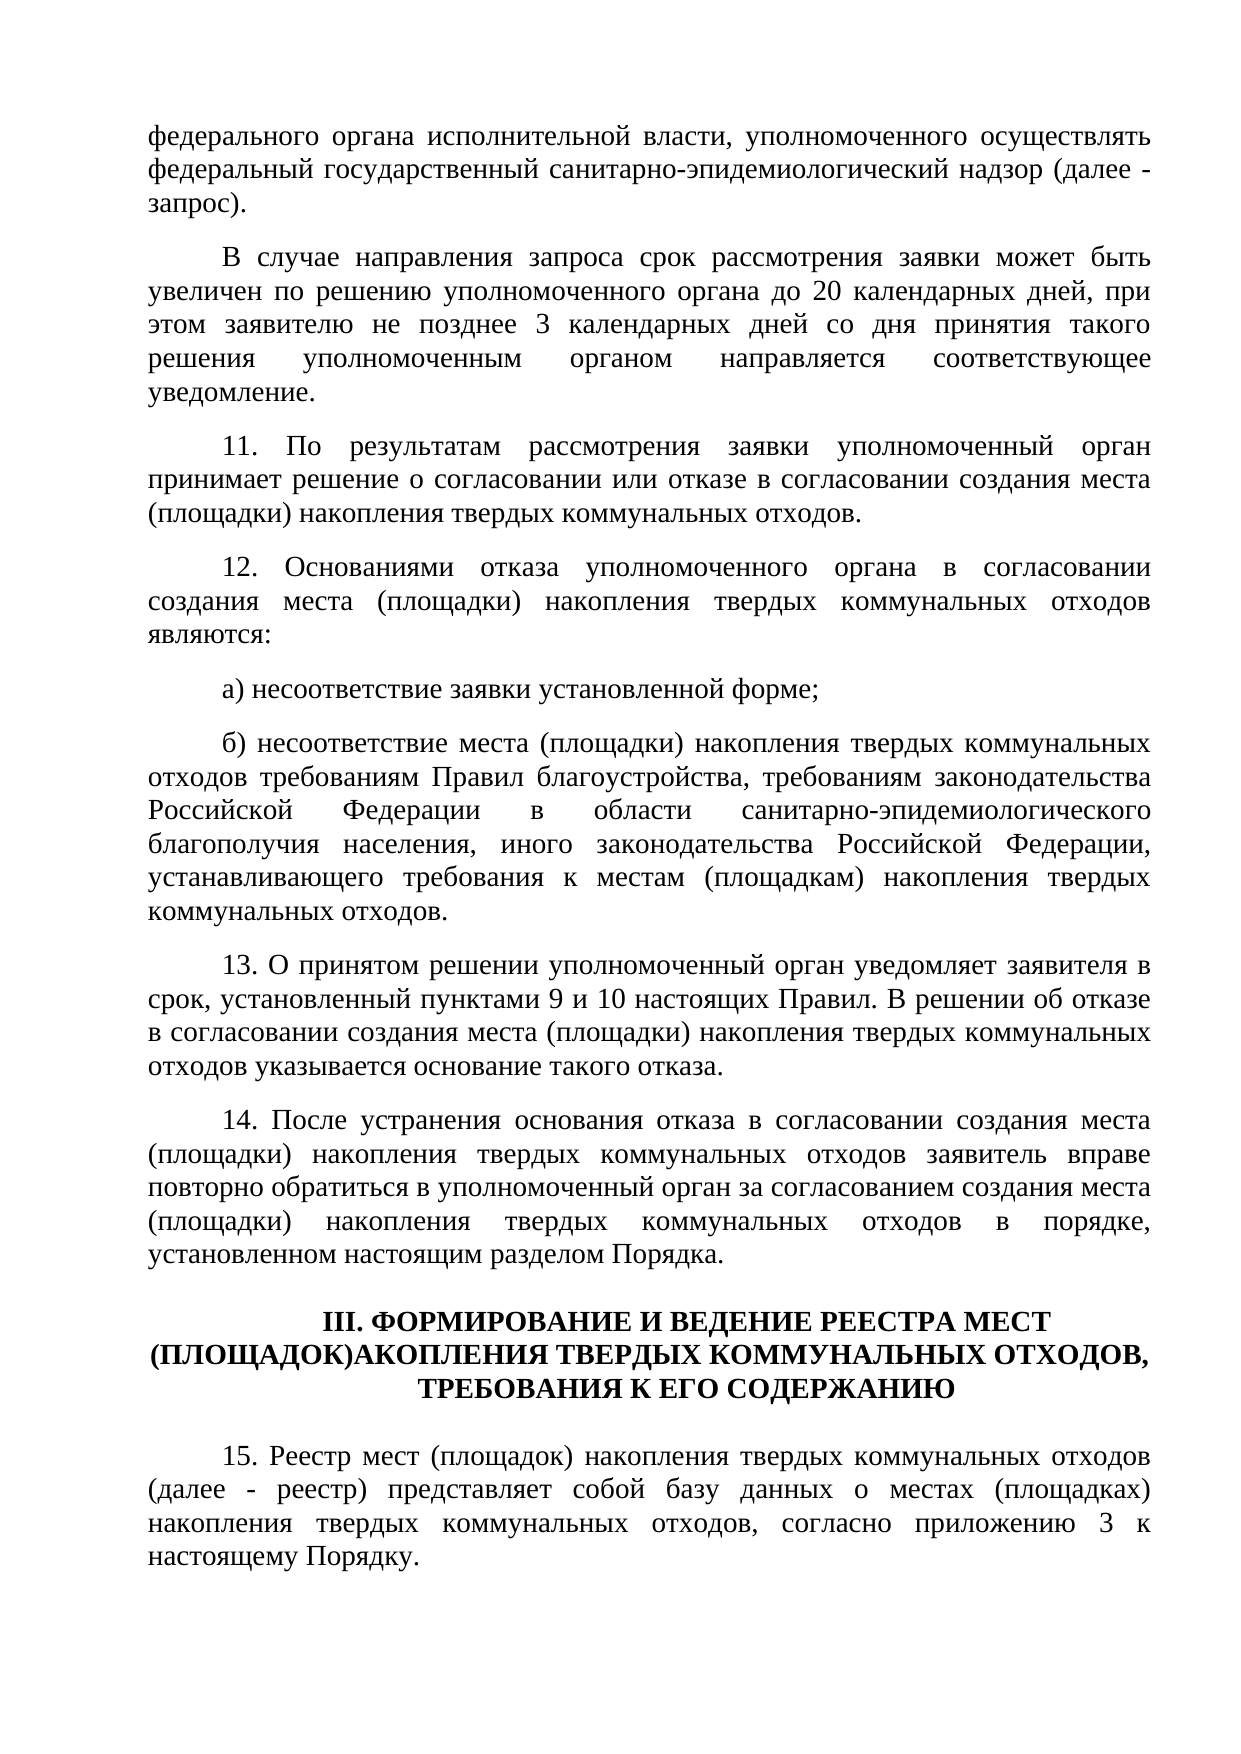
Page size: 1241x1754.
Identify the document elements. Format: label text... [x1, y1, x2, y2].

text а) несоответствие заявки установленной форме; [148, 671, 1152, 704]
text 15. Реестр мест (площадок) накопления твердых коммунальных отходов (далее - реестр) представляет собой базу данных о местах (площадках) накопления твердых коммунальных отходов, согласно приложению 3 к настоящему Порядку. [148, 1438, 1152, 1572]
text ТРЕБОВАНИЯ К ЕГО СОДЕРЖАНИЮ [148, 1371, 1152, 1404]
text 14. После устранения основания отказа в согласовании создания места (площадки) накопления твердых коммунальных отходов заявитель вправе повторно обратиться в уполномоченный орган за согласованием создания места (площадки) накопления твердых коммунальных отходов в порядке, установленном настоящим разделом Порядка. [148, 1102, 1152, 1270]
text б) несоответствие места (площадки) накопления твердых коммунальных отходов требованиям Правил благоустройства, требованиям законодательства Российской Федерации в области санитарно-эпидемиологического благополучия населения, иного законодательства Российской Федерации, устанавливающего требования к местам (площадкам) накопления твердых коммунальных отходов. [148, 725, 1152, 927]
text В случае направления запроса срок рассмотрения заявки может быть увеличен по решению уполномоченного органа до 20 календарных дней, при этом заявителю не позднее 3 календарных дней со дня принятия такого решения уполномоченным органом направляется соответствующее уведомление. [148, 239, 1152, 407]
text 13. О принятом решении уполномоченный орган уведомляет заявителя в срок, установленный пунктами 9 и 10 настоящих Правил. В решении об отказе в согласовании создания места (площадки) накопления твердых коммунальных отходов указывается основание такого отказа. [148, 947, 1152, 1082]
text 12. Основаниями отказа уполномоченного органа в согласовании создания места (площадки) накопления твердых коммунальных отходов являются: [148, 549, 1152, 650]
text III. ФОРМИРОВАНИЕ И ВЕДЕНИЕ РЕЕСТРА МЕСТ (ПЛОЩАДОК)АКОПЛЕНИЯ ТВЕРДЫХ КОММУНАЛЬНЫХ ОТХОДОВ, [148, 1304, 1152, 1371]
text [148, 118, 1152, 219]
text 11. По результатам рассмотрения заявки уполномоченный орган принимает решение о согласовании или отказе в согласовании создания места (площадки) накопления твердых коммунальных отходов. [148, 428, 1152, 529]
